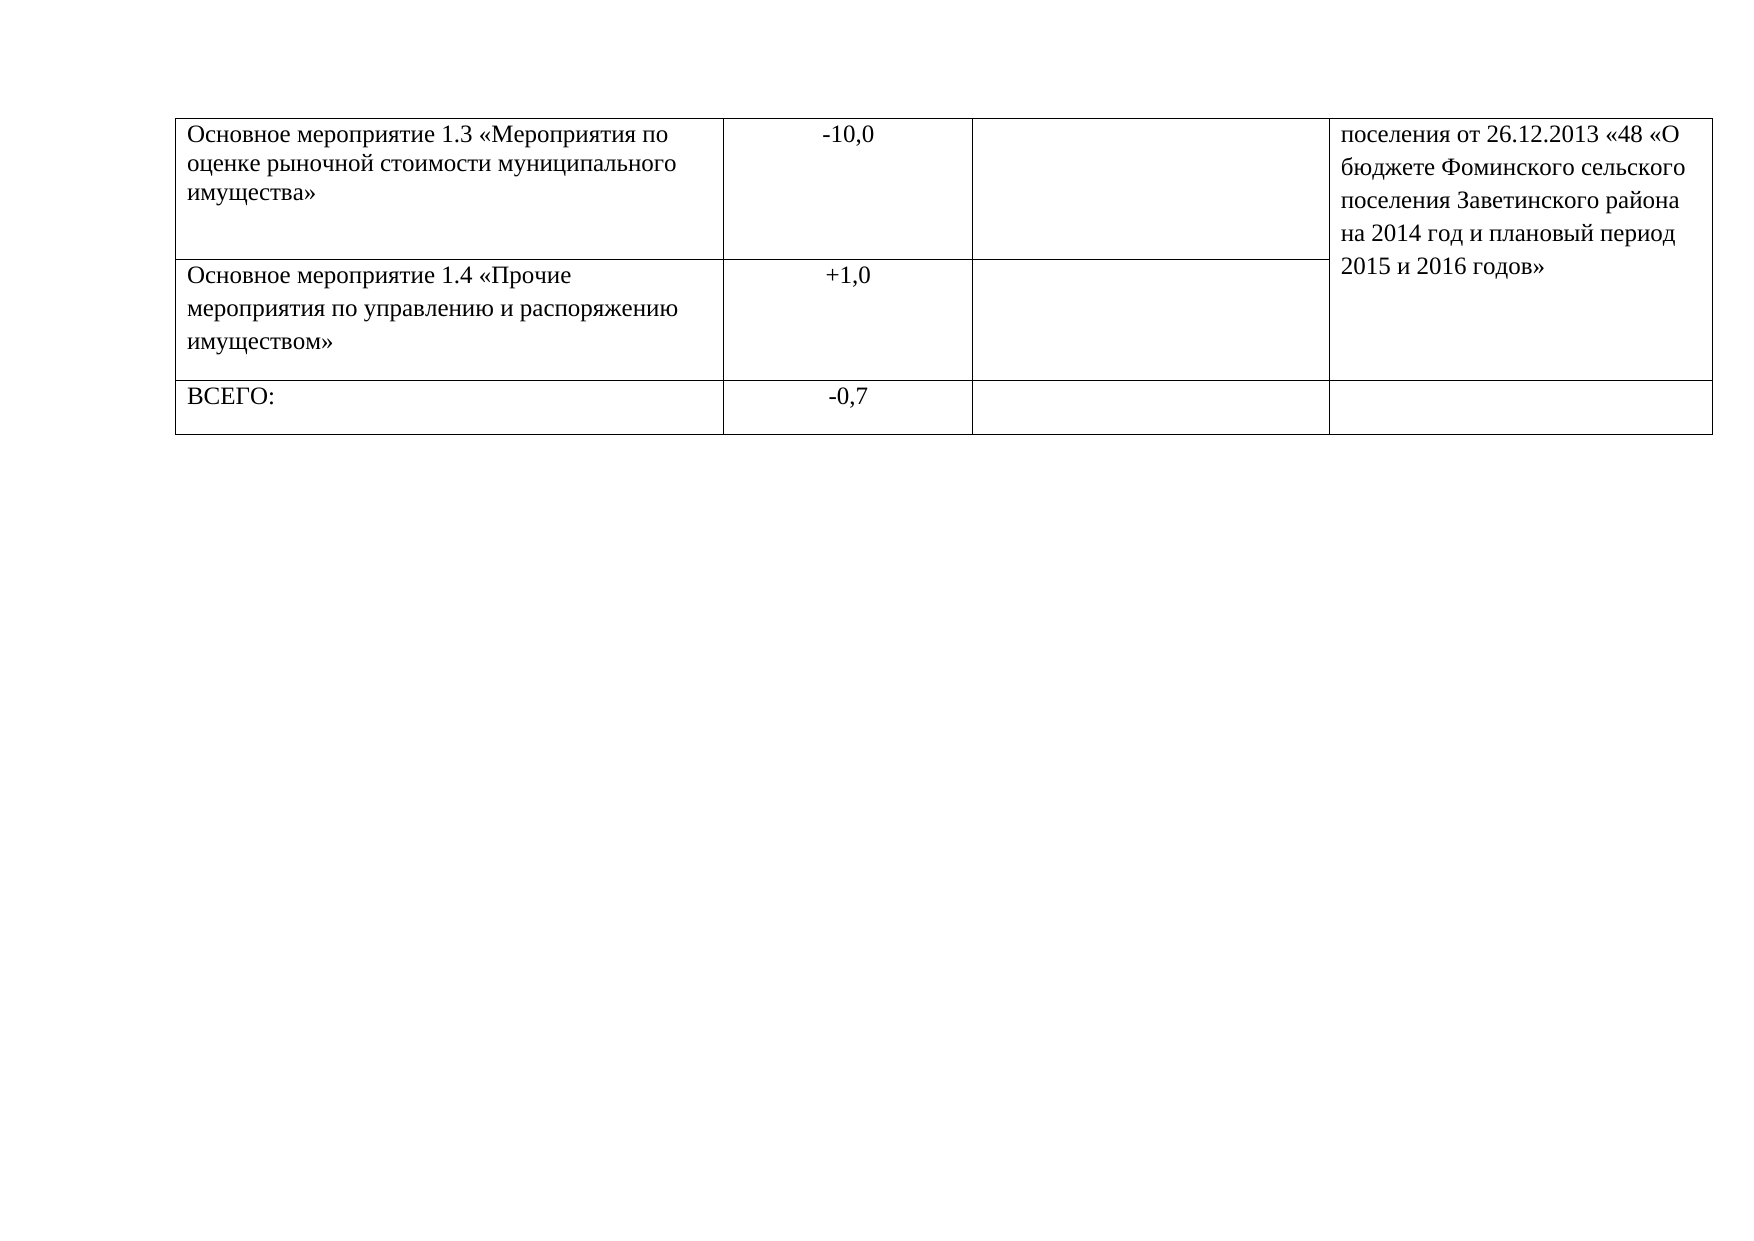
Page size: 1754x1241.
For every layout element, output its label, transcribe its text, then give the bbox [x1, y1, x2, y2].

table_cell +1,0 [724, 260, 972, 380]
table_cell -10,0 [724, 119, 972, 259]
table_cell [973, 381, 1329, 434]
table_cell ВСЕГО: [176, 381, 723, 434]
table_cell [973, 260, 1329, 380]
table_cell [973, 119, 1329, 259]
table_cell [1330, 119, 1712, 380]
table_cell -0,7 [724, 381, 972, 434]
table_cell [1330, 381, 1712, 434]
table_cell Основное мероприятие 1.4 «Прочие мероприятия по управлению и распоряжению имуществом» [176, 260, 723, 380]
table_cell Основное мероприятие 1.3 «Мероприятия по оценке рыночной стоимости муниципального имущества» [176, 119, 723, 259]
